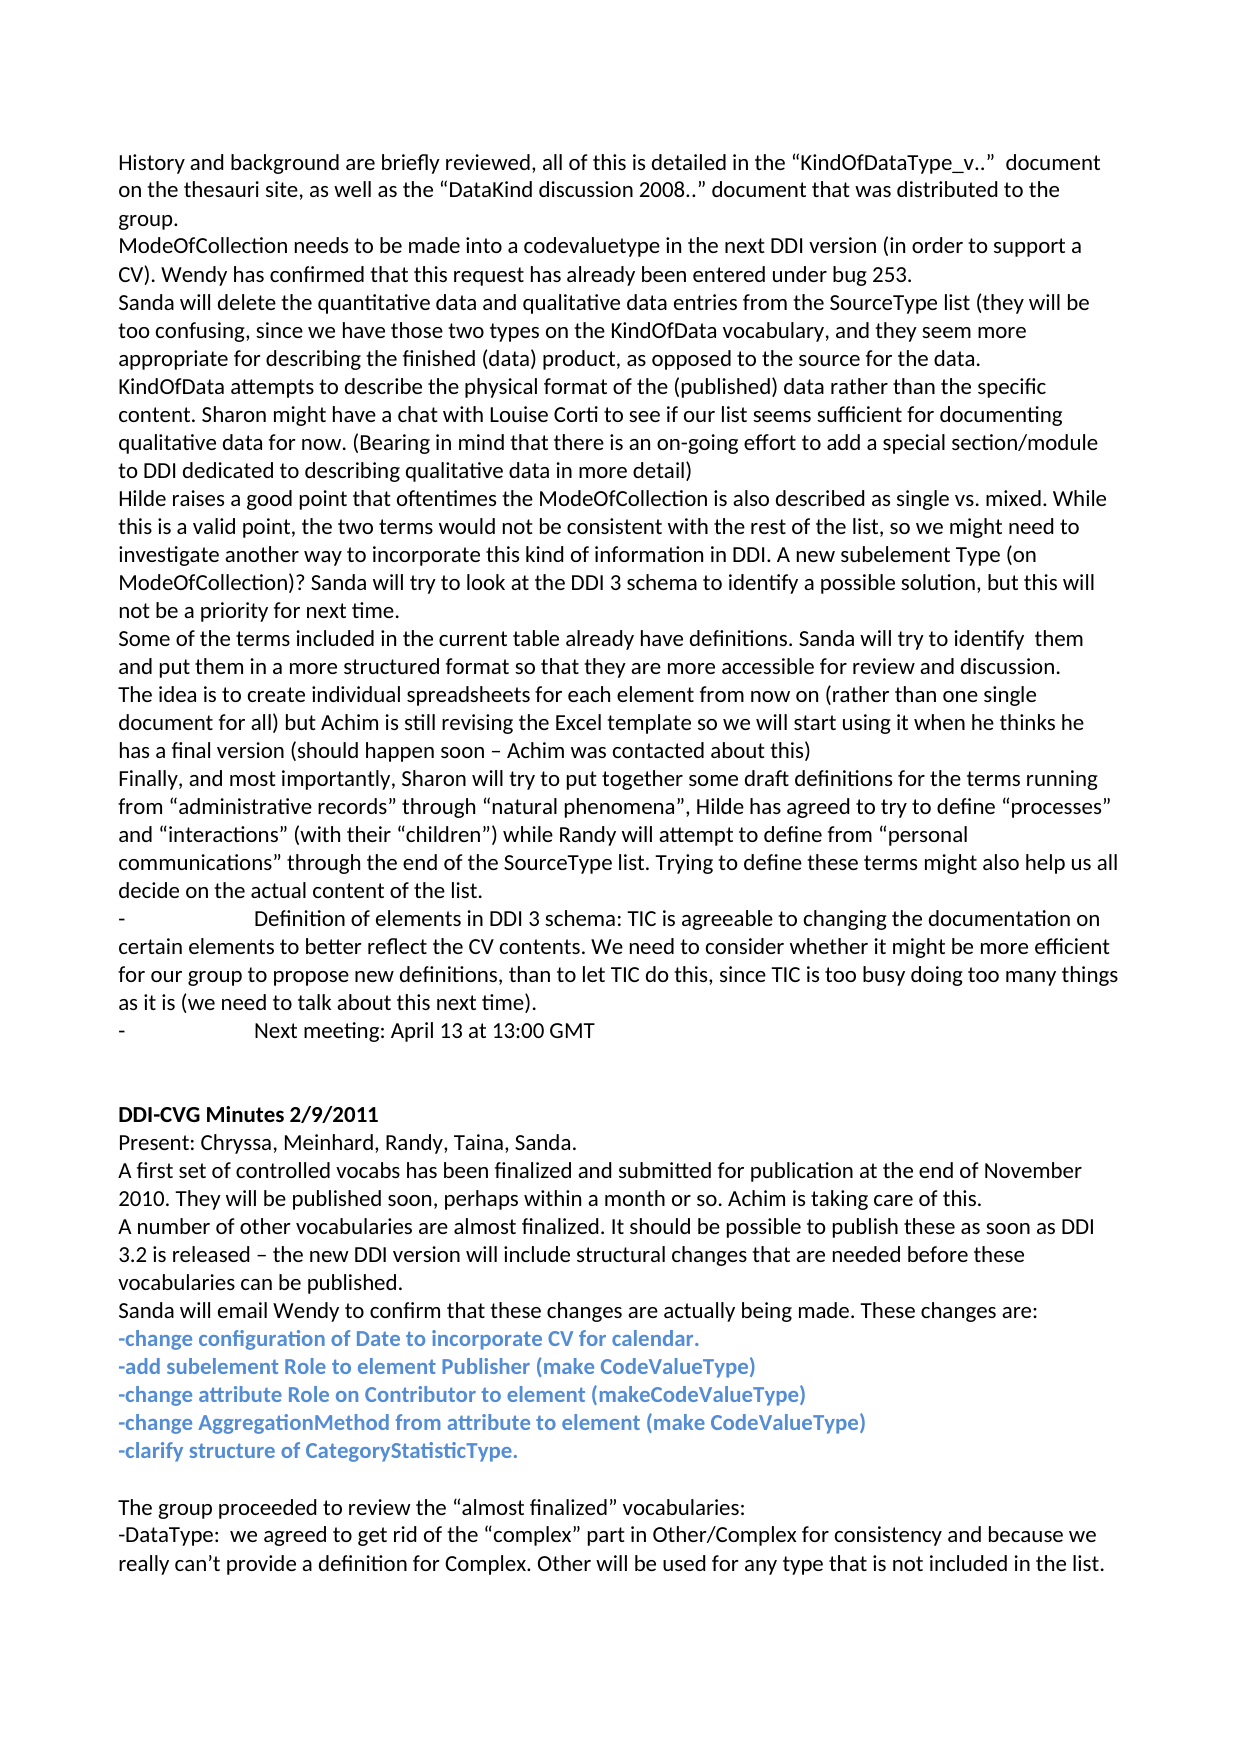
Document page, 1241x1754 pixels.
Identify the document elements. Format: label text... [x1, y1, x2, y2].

text The group proceeded to review the “almost finalized” vocabularies: [118, 1493, 1122, 1521]
text A first set of controlled vocabs has been finalized and submitted for publication at the end of November 2010. They will be published soon, perhaps within a month or so. Achim is taking care of this. [118, 1156, 1122, 1212]
text History and background are briefly reviewed, all of this is detailed in the “KindOfDataType_v..” document on the thesauri site, as well as the “DataKind discussion 2008..” document that was distributed to the group. [118, 148, 1122, 232]
text -change AggregationMethod from attribute to element (make CodeValueType) [118, 1408, 1122, 1437]
text -change configuration of Date to incorporate CV for calendar. [118, 1324, 1122, 1352]
text ModeOfCollection needs to be made into a codevaluetype in the next DDI version (in order to support a CV). Wendy has confirmed that this request has already been entered under bug 253. [118, 232, 1122, 288]
text A number of other vocabularies are almost finalized. It should be possible to publish these as soon as DDI 3.2 is released – the new DDI version will include structural changes that are needed before these vocabularies can be published. [118, 1212, 1122, 1296]
text - Next meeting: April 13 at 13:00 GMT [118, 1016, 1122, 1044]
text -DataType: we agreed to get rid of the “complex” part in Other/Complex for consistency and because we really can’t provide a definition for Complex. Other will be used for any type that is not included in the list. [118, 1521, 1122, 1577]
text Sanda will delete the quantitative data and qualitative data entries from the SourceType list (they will be too confusing, since we have those two types on the KindOfData vocabulary, and they seem more appropriate for describing the finished (data) product, as opposed to the source for the data. [118, 288, 1122, 372]
text Hilde raises a good point that oftentimes the ModeOfCollection is also described as single vs. mixed. While this is a valid point, the two terms would not be consistent with the rest of the list, so we might need to investigate another way to incorporate this kind of information in DDI. A new subelement Type (on ModeOfCollection)? Sanda will try to look at the DDI 3 schema to identify a possible solution, but this will not be a priority for next time. [118, 484, 1122, 624]
text The idea is to create individual spreadsheets for each element from now on (rather than one single document for all) but Achim is still revising the Excel template so we will start using it when he thinks he has a final version (should happen soon – Achim was contacted about this) [118, 680, 1122, 764]
text Present: Chryssa, Meinhard, Randy, Taina, Sanda. [118, 1128, 1122, 1156]
text Some of the terms included in the current table already have definitions. Sanda will try to identify them and put them in a more structured format so that they are more accessible for review and discussion. [118, 624, 1122, 680]
text - Definition of elements in DDI 3 schema: TIC is agreeable to changing the documentation on certain elements to better reflect the CV contents. We need to consider whether it might be more efficient for our group to propose new definitions, than to let TIC do this, since TIC is too busy doing too many things as it is (we need to talk about this next time). [118, 904, 1122, 1016]
text Sanda will email Wendy to confirm that these changes are actually being made. These changes are: [118, 1296, 1122, 1324]
text -change attribute Role on Contributor to element (makeCodeValueType) [118, 1381, 1122, 1408]
text -add subelement Role to element Publisher (make CodeValueType) [118, 1352, 1122, 1381]
text DDI-CVG Minutes 2/9/2011 [118, 1100, 1122, 1128]
text Finally, and most importantly, Sharon will try to put together some draft definitions for the terms running from “administrative records” through “natural phenomena”, Hilde has agreed to try to define “processes” and “interactions” (with their “children”) while Randy will attempt to define from “personal communications” through the end of the SourceType list. Trying to define these terms might also help us all decide on the actual content of the list. [118, 764, 1122, 904]
text -clarify structure of CategoryStatisticType. [118, 1437, 1122, 1464]
text KindOfData attempts to describe the physical format of the (published) data rather than the specific content. Sharon might have a chat with Louise Corti to see if our list seems sufficient for documenting qualitative data for now. (Bearing in mind that there is an on-going effort to add a special section/module to DDI dedicated to describing qualitative data in more detail) [118, 372, 1122, 484]
